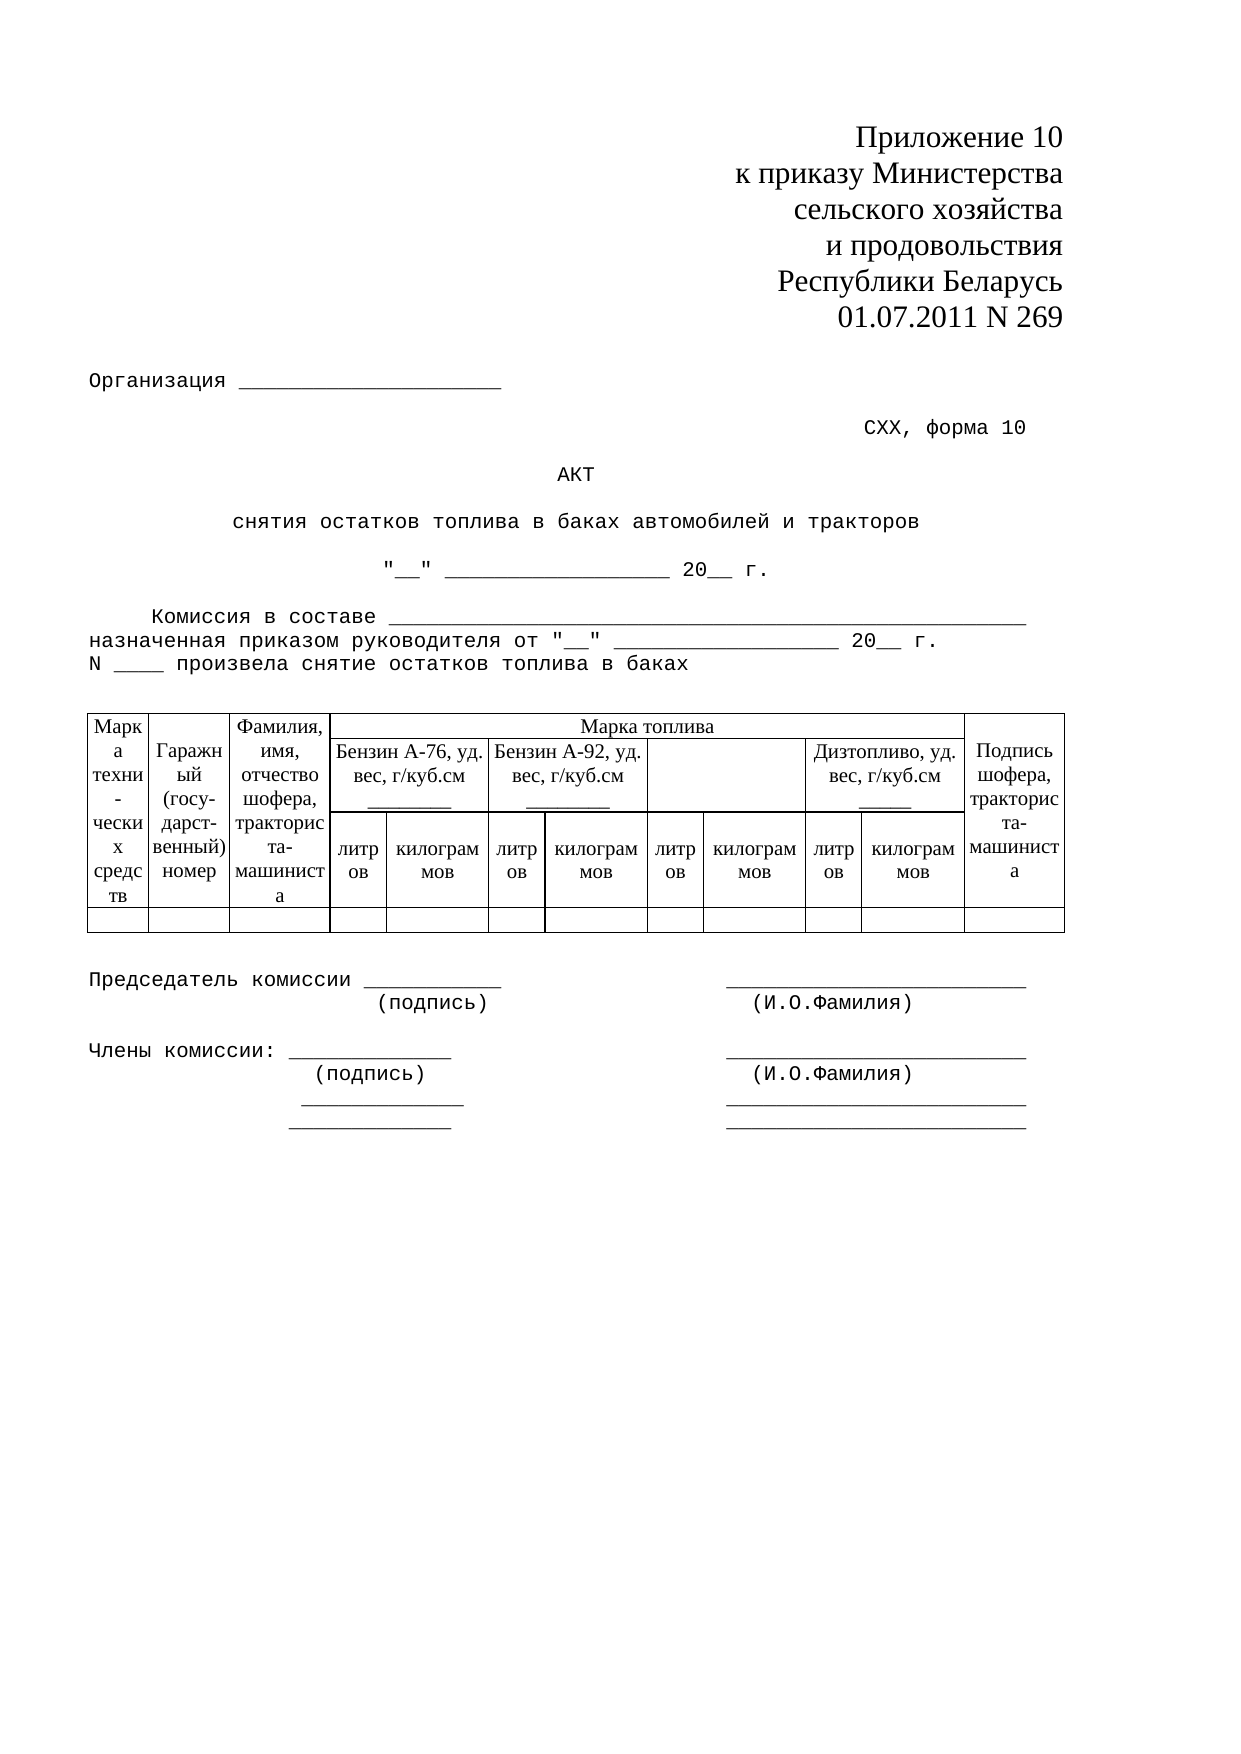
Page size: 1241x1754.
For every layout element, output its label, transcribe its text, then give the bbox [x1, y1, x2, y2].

table_cell [149, 908, 229, 932]
table_cell Дизтопливо, уд. вес, г/куб.см _____ [806, 739, 964, 811]
table_cell [704, 908, 805, 932]
table_cell [546, 908, 647, 932]
table_cell [965, 908, 1064, 932]
table_header Марка топлива [331, 714, 964, 738]
table_cell килограммов [387, 813, 488, 907]
text снятия остатков топлива в баках автомобилей и тракторов [88, 512, 1063, 535]
text (подпись) (И.О.Фамилия) [88, 992, 1063, 1016]
table_cell [648, 739, 805, 811]
table_header Марка техни- ческих средств [88, 714, 148, 907]
text _____________ ________________________ [88, 1111, 1063, 1134]
table_cell литров [648, 813, 703, 907]
text Члены комиссии: _____________ ________________________ [88, 1039, 1063, 1063]
text 01.07.2011 N 269 [88, 298, 1063, 334]
table_cell Бензин А-92, уд. вес, г/куб.см ________ [489, 739, 647, 811]
table_cell [648, 908, 703, 932]
table_cell [489, 908, 544, 932]
table_cell килограммов [862, 813, 964, 907]
table_cell килограммов [546, 813, 647, 907]
text (подпись) (И.О.Фамилия) [88, 1063, 1063, 1087]
text Приложение 10 [88, 118, 1063, 154]
text Председатель комиссии ___________ ________________________ [88, 969, 1063, 992]
table_cell [88, 908, 148, 932]
table_cell [806, 908, 861, 932]
text к приказу Министерства [88, 154, 1063, 190]
table_header Подпись шофера, тракториста-машиниста [965, 714, 1064, 907]
text назначенная приказом руководителя от "__" __________________ 20__ г. [88, 630, 1063, 653]
text "__" __________________ 20__ г. [88, 559, 1063, 582]
text и продовольствия [88, 226, 1063, 262]
text сельского хозяйства [88, 190, 1063, 226]
table_cell [331, 908, 386, 932]
table_cell [387, 908, 488, 932]
table_cell [230, 908, 329, 932]
table_header Гаражный (госу- дарст- венный) номер [149, 714, 229, 907]
text СХХ, форма 10 [88, 417, 1063, 441]
text Республики Беларусь [88, 262, 1063, 298]
table_cell [862, 908, 964, 932]
table_cell литров [806, 813, 861, 907]
text Организация _____________________ [88, 370, 1063, 393]
table_cell килограммов [704, 813, 805, 907]
table_cell Бензин А-76, уд. вес, г/куб.см ________ [331, 739, 488, 811]
table_cell литров [331, 813, 386, 907]
text АКТ [88, 464, 1063, 488]
table_header Фамилия, имя, отчество шофера, тракториста-машиниста [230, 714, 329, 907]
text _____________ ________________________ [88, 1087, 1063, 1111]
text N ____ произвела снятие остатков топлива в баках [88, 653, 1063, 677]
table_cell литров [489, 813, 544, 907]
text Комиссия в составе ___________________________________________________ [88, 606, 1063, 630]
